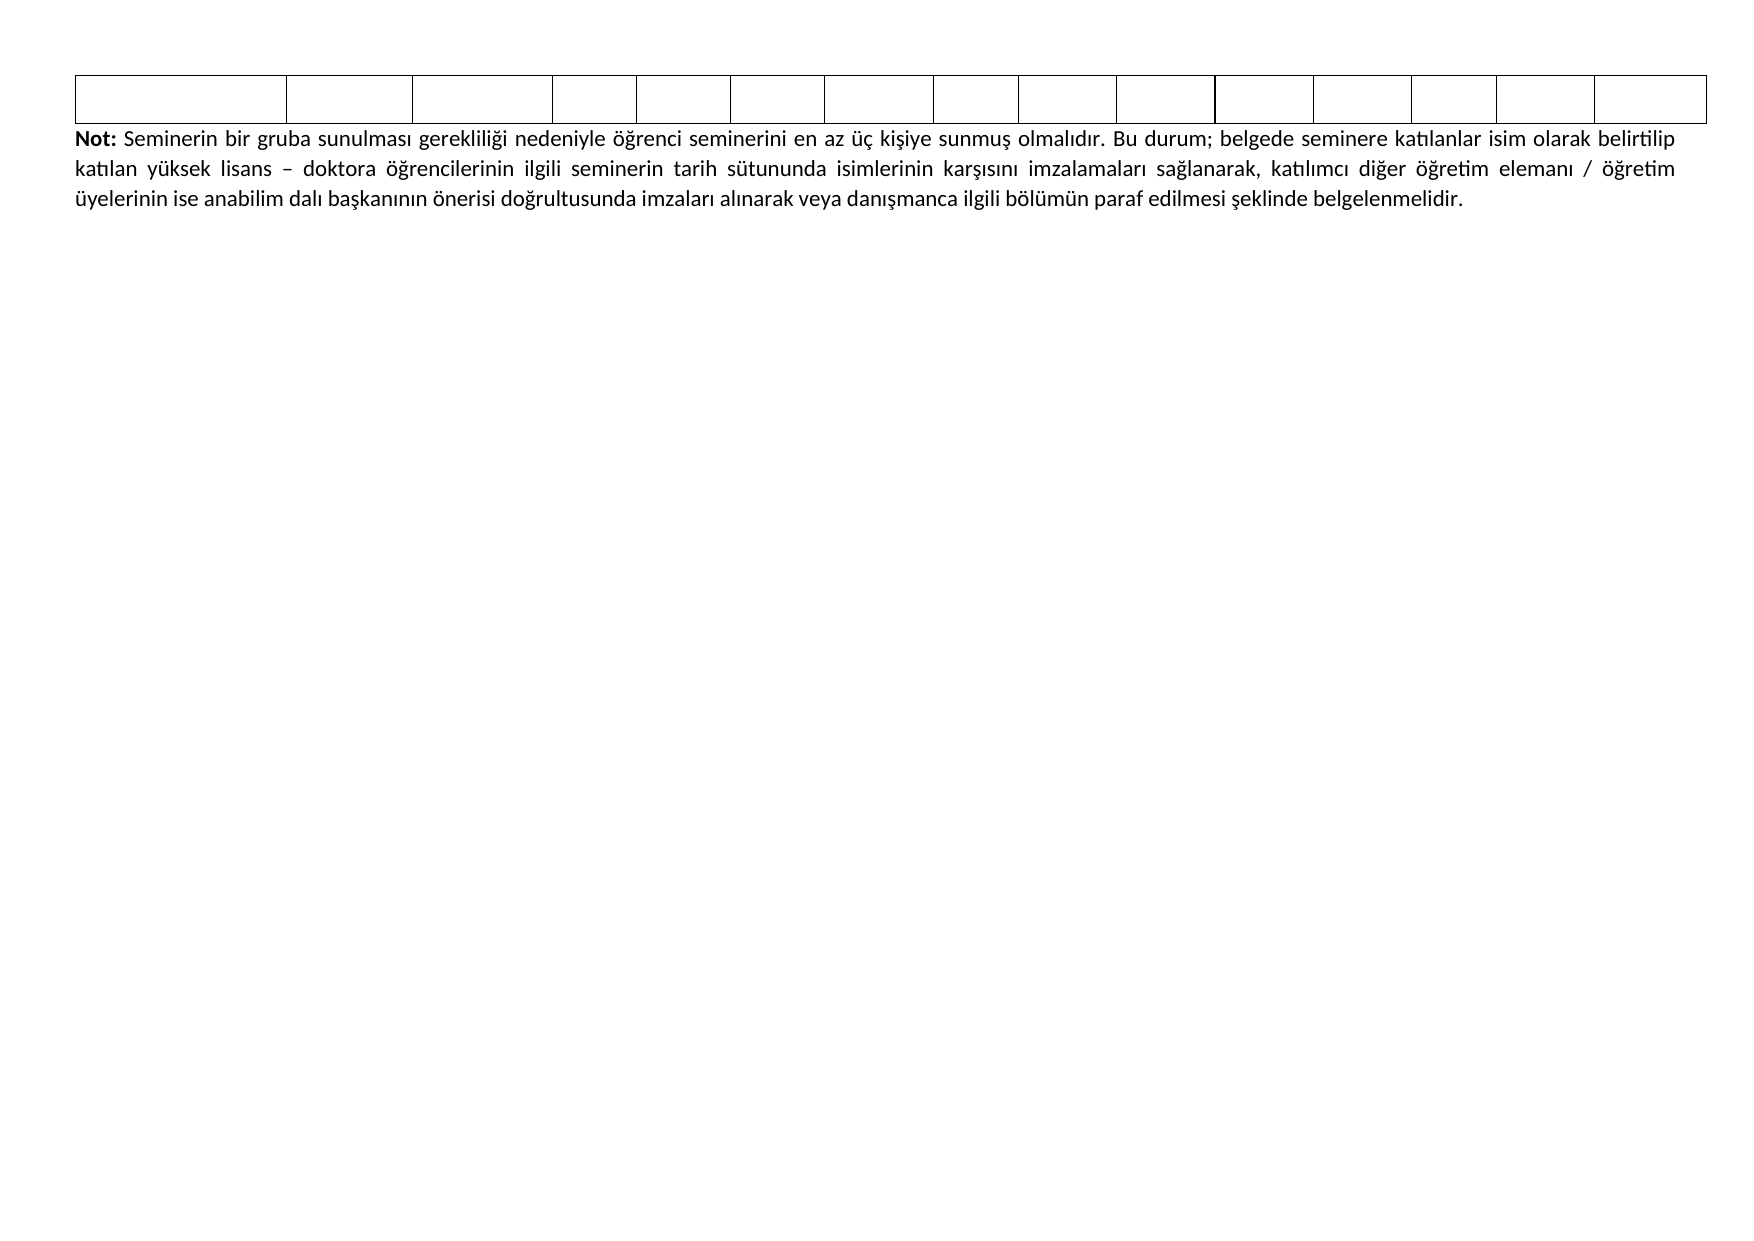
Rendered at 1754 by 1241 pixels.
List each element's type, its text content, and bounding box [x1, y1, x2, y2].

table_cell [1595, 76, 1706, 123]
table_cell [731, 76, 824, 123]
table_cell [934, 76, 1018, 123]
table_cell [413, 76, 552, 123]
table_cell [1019, 76, 1116, 123]
table_cell [1216, 76, 1313, 123]
text Not: Seminerin bir gruba sunulması gerekliliği nedeniyle öğrenci seminerini en az üç kişiye sunmuş olmalıdır. Bu durum; belgede seminere katılanlar isim olarak belirtilip katılan yüksek lisans – doktora öğrencilerinin ilgili seminerin tarih sütununda isimlerinin karşısını imzalamaları sağlanarak, katılımcı diğer öğretim elemanı / öğretim üyelerinin ise anabilim dalı başkanının önerisi doğrultusunda imzaları alınarak veya danışmanca ilgili bölümün paraf edilmesi şeklinde belgelenmelidir. [75, 124, 1679, 212]
table_cell [1412, 76, 1496, 123]
table_cell [637, 76, 730, 123]
table_cell [1314, 76, 1411, 123]
table_cell [1117, 76, 1214, 123]
table_cell [76, 76, 286, 123]
table_cell [1497, 76, 1594, 123]
table_cell [287, 76, 412, 123]
table_cell [825, 76, 933, 123]
table_cell [553, 76, 636, 123]
